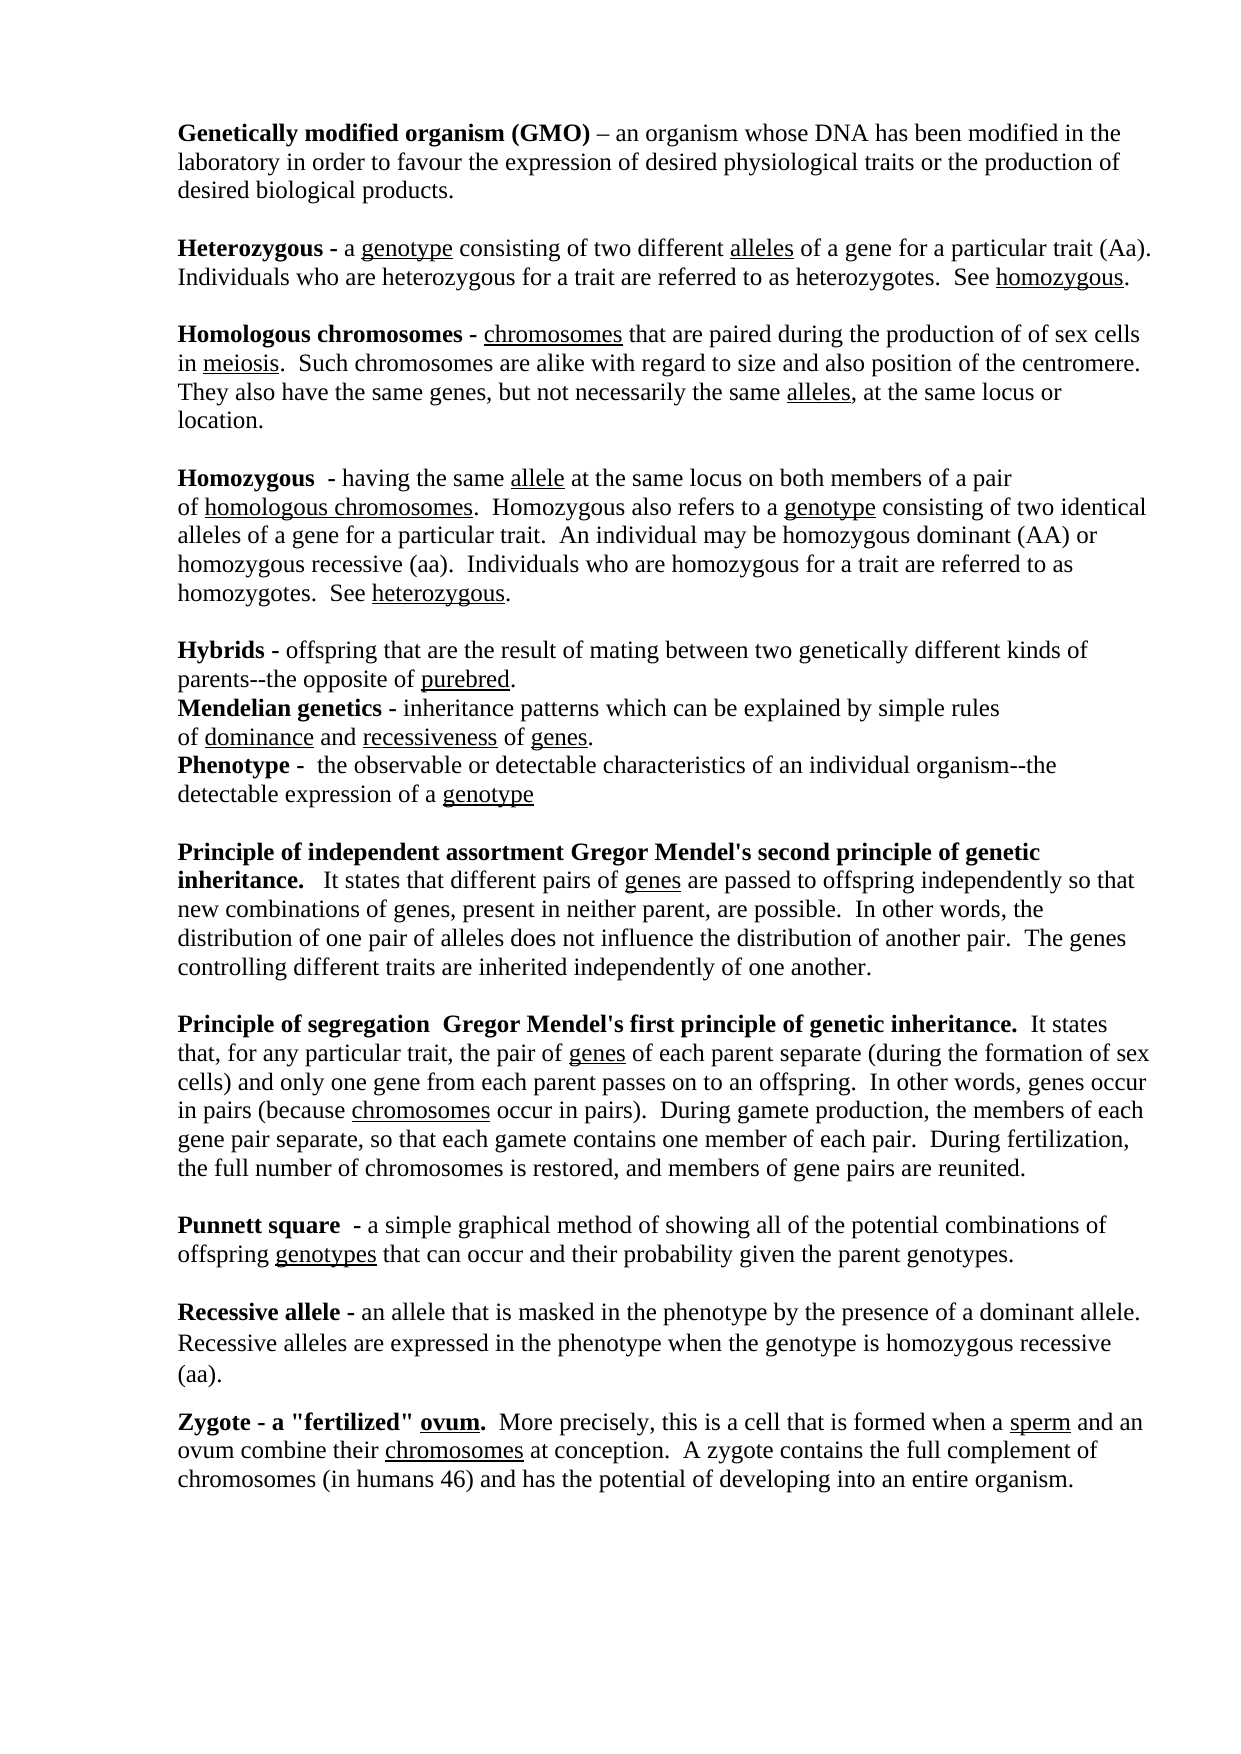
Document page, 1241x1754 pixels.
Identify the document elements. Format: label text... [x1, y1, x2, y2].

text Hybrids - offspring that are the result of mating between two genetically different kinds of parents--the opposite of purebred. [177, 636, 1152, 693]
text Principle of independent assortment Gregor Mendel's second principle of genetic inheritance. It states that different pairs of genes are passed to offspring independently so that new combinations of genes, present in neither parent, are possible. In other words, the distribution of one pair of alleles does not influence the distribution of another pair. The genes controlling different traits are inherited independently of one another. [177, 837, 1152, 981]
text Genetically modified organism (GMO) – an organism whose DNA has been modified in the laboratory in order to favour the expression of desired physiological traits or the production of desired biological products. [177, 118, 1152, 204]
text Principle of segregation Gregor Mendel's first principle of genetic inheritance. It states that, for any particular trait, the pair of genes of each parent separate (during the formation of sex cells) and only one gene from each parent passes on to an offspring. In other words, genes occur in pairs (because chromosomes occur in pairs). During gamete production, the members of each gene pair separate, so that each gamete contains one member of each pair. During fertilization, the full number of chromosomes is restored, and members of gene pairs are reunited. [177, 1009, 1152, 1182]
text Mendelian genetics - inheritance patterns which can be explained by simple rules of dominance and recessiveness of genes. [177, 693, 1152, 751]
text Zygote - a "fertilized" ovum. More precisely, this is a cell that is formed when a sperm and an ovum combine their chromosomes at conception. A zygote contains the full complement of chromosomes (in humans 46) and has the potential of developing into an entire organism. [177, 1407, 1152, 1493]
text Homozygous - having the same allele at the same locus on both members of a pair of homologous chromosomes. Homozygous also refers to a genotype consisting of two identical alleles of a gene for a particular trait. An individual may be homozygous dominant (AA) or homozygous recessive (aa). Individuals who are homozygous for a trait are referred to as homozygotes. See heterozygous. [177, 463, 1152, 607]
text Recessive allele - an allele that is masked in the phenotype by the presence of a dominant allele. Recessive alleles are expressed in the phenotype when the genotype is homozygous recessive (aa). [177, 1297, 1152, 1388]
text Punnett square - a simple graphical method of showing all of the potential combinations of offspring genotypes that can occur and their probability given the parent genotypes. [177, 1211, 1152, 1268]
text Homologous chromosomes - chromosomes that are paired during the production of of sex cells in meiosis. Such chromosomes are alike with regard to size and also position of the centromere. They also have the same genes, but not necessarily the same alleles, at the same locus or location. [177, 319, 1152, 434]
text Phenotype - the observable or detectable characteristics of an individual organism--the detectable expression of a genotype [177, 751, 1152, 808]
text Heterozygous - a genotype consisting of two different alleles of a gene for a particular trait (Aa). Individuals who are heterozygous for a trait are referred to as heterozygotes. See homozygous. [177, 233, 1152, 291]
